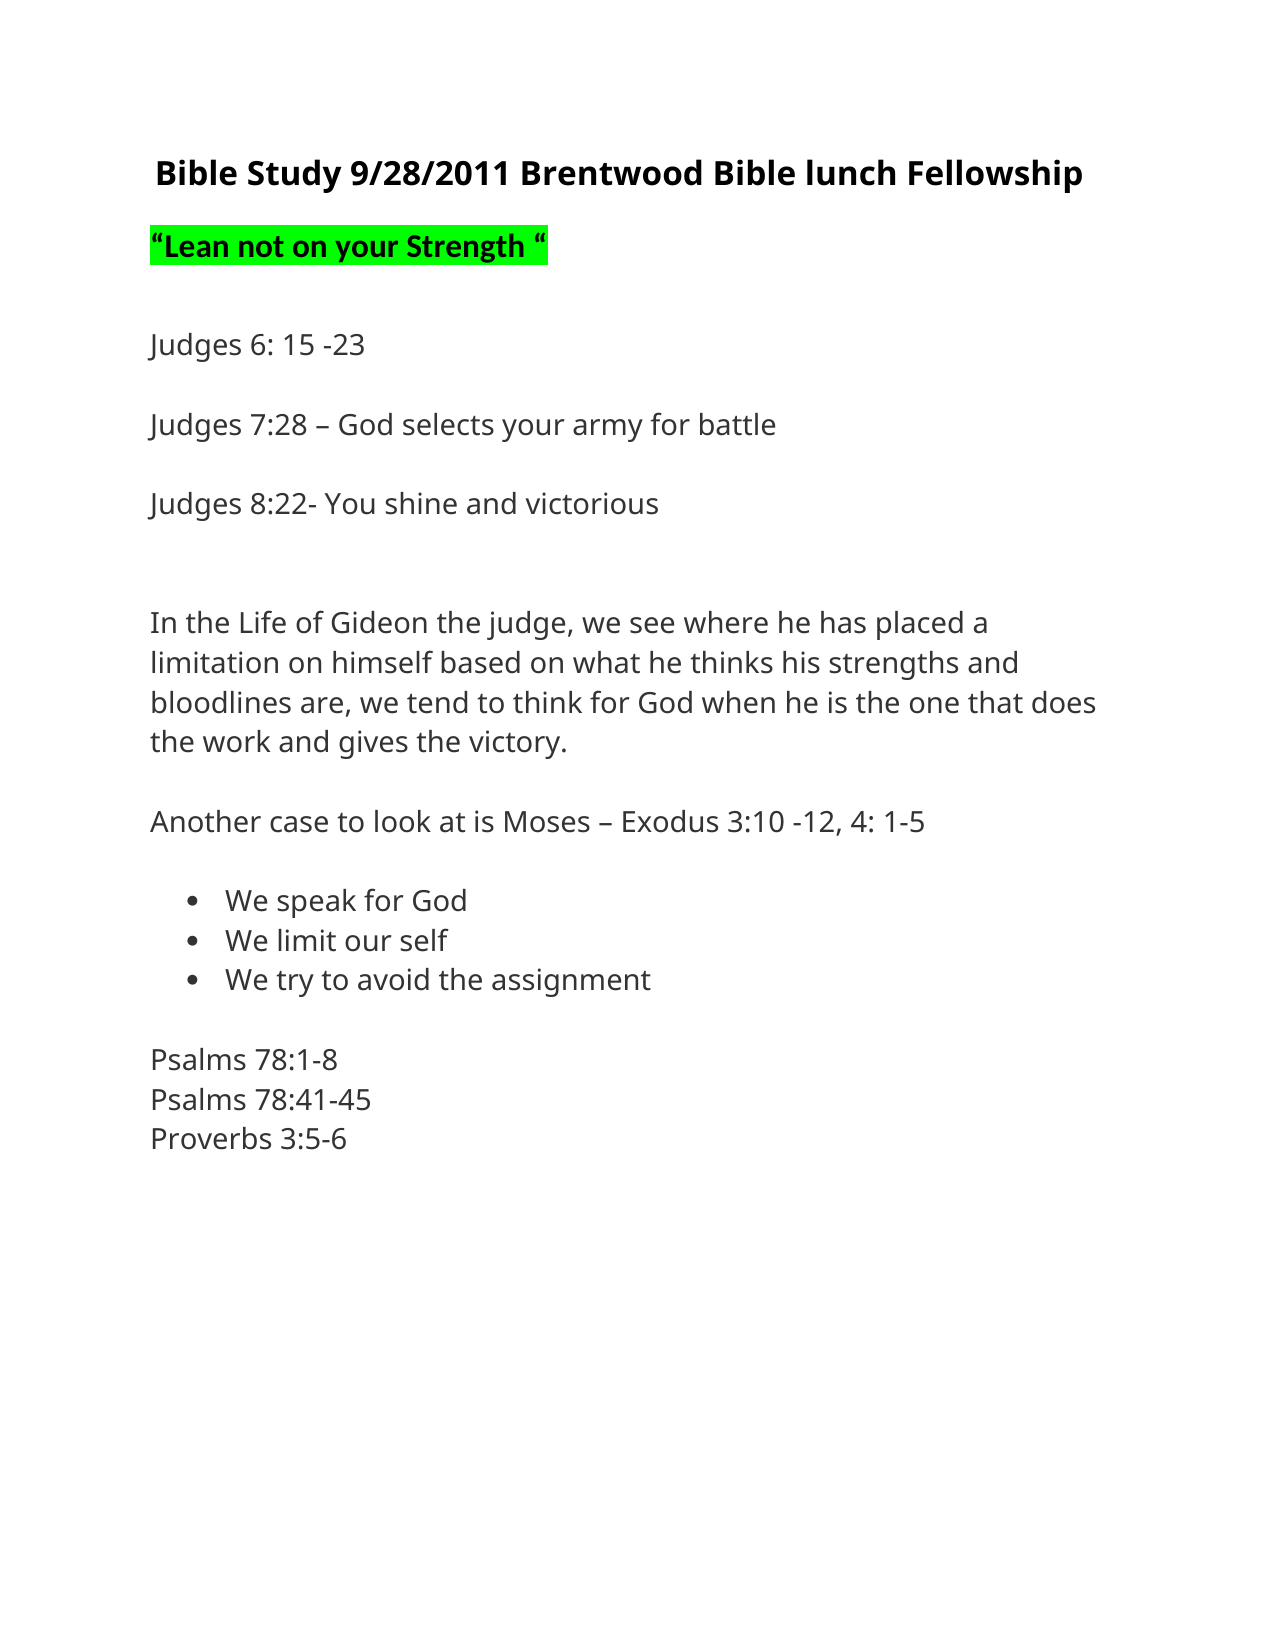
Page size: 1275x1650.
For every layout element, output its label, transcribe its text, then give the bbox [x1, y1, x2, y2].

text Proverbs 3:5-6 [150, 1118, 1125, 1158]
text Bible Study 9/28/2011 Brentwood Bible lunch Fellowship [150, 150, 1125, 195]
text Judges 7:28 – God selects your army for battle [150, 404, 1125, 444]
text In the Life of Gideon the judge, we see where he has placed a limitation on himself based on what he thinks his strengths and bloodlines are, we tend to think for God when he is the one that does the work and gives the victory. [150, 602, 1125, 761]
list We speak for God [187, 880, 1125, 920]
list We limit our self [187, 920, 1125, 960]
text Psalms 78:41-45 [150, 1079, 1125, 1118]
text Psalms 78:1-8 [150, 1039, 1125, 1079]
text Judges 6: 15 -23 [150, 325, 1125, 364]
list We try to avoid the assignment [187, 960, 1125, 999]
text Judges 8:22- You shine and victorious [150, 483, 1125, 523]
text “Lean not on your Strength “ [150, 224, 1125, 265]
text Another case to look at is Moses – Exodus 3:10 -12, 4: 1-5 [150, 801, 1125, 841]
